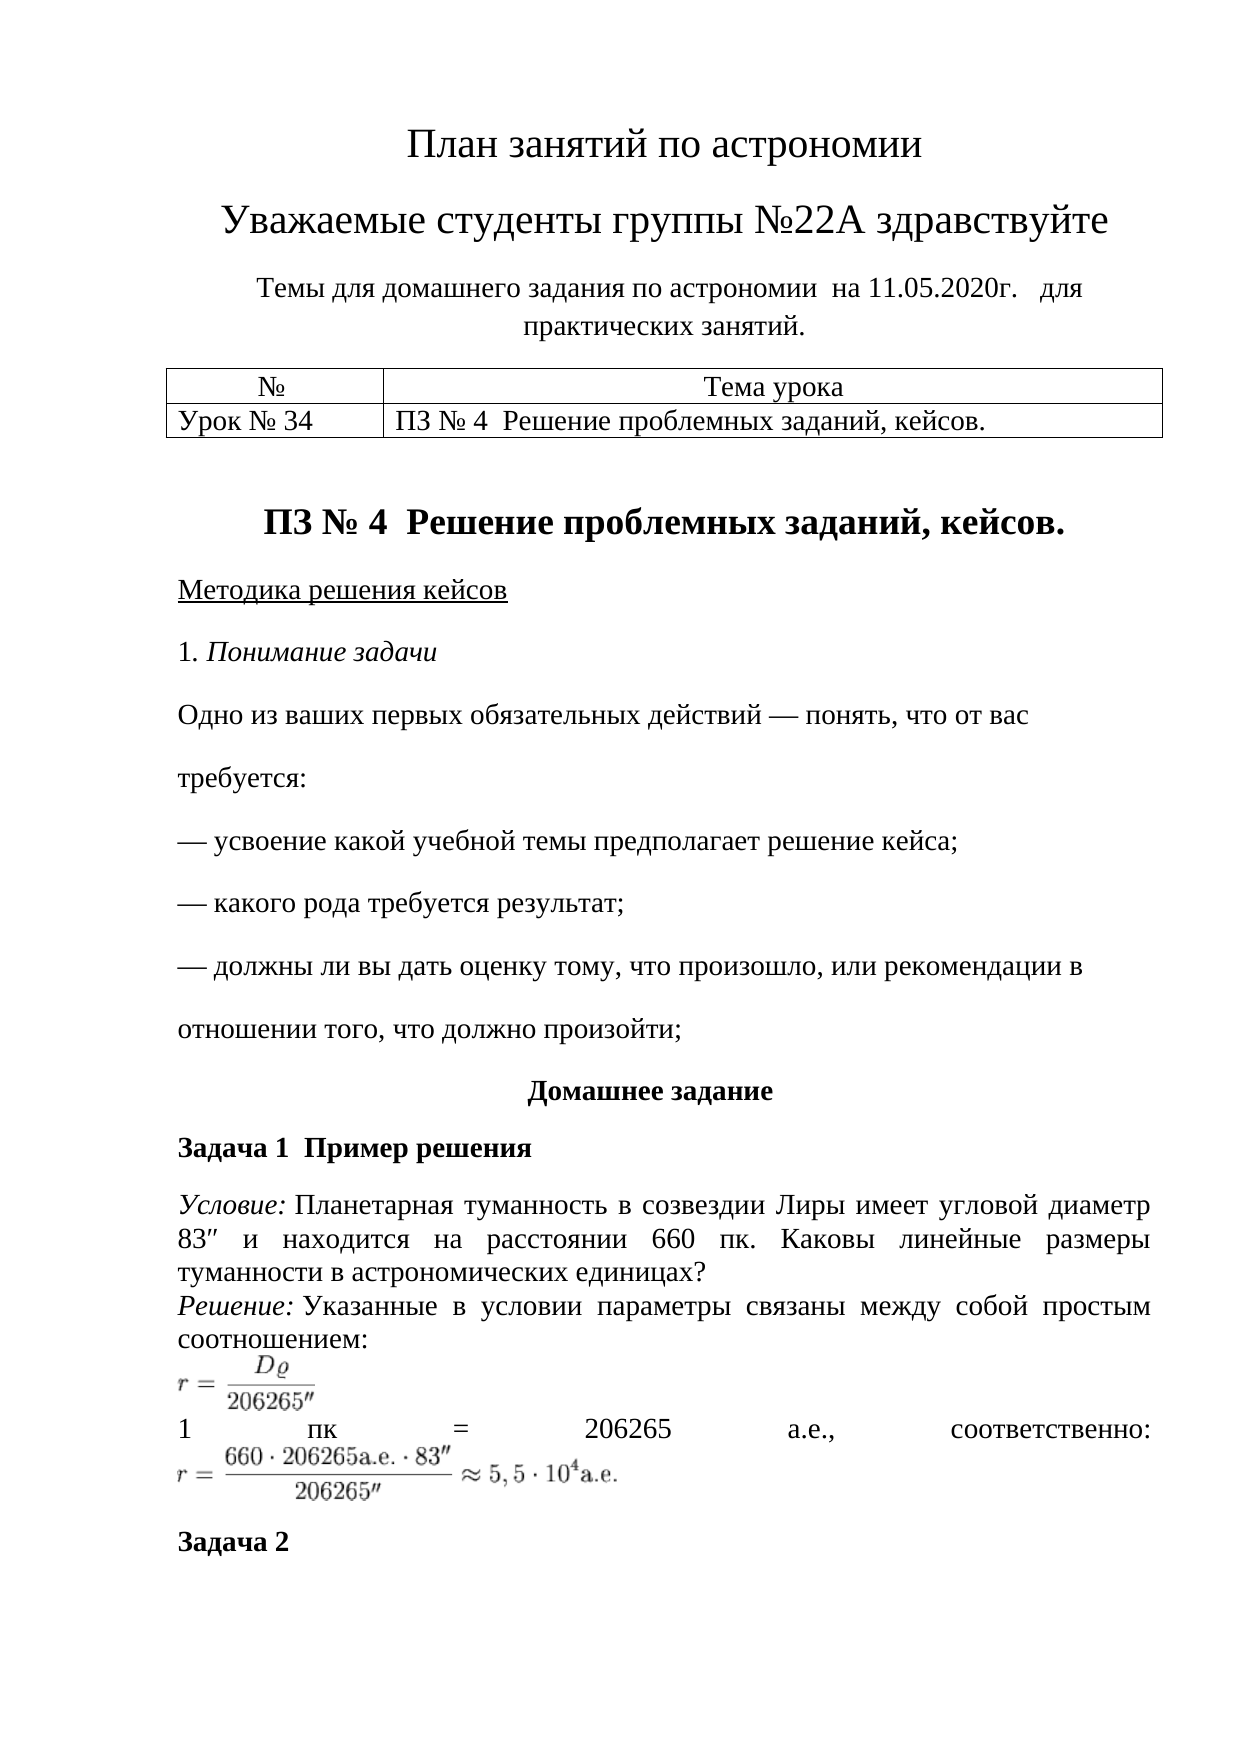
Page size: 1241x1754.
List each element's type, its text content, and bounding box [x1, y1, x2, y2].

text требуется: [177, 760, 1152, 793]
text — должны ли вы дать оценку тому, что произошло, или рекомендации в [177, 948, 1152, 982]
table_cell ПЗ № 4 Решение проблемных заданий, кейсов. [384, 404, 1162, 437]
picture [177, 1444, 617, 1501]
picture [177, 1355, 315, 1411]
text План занятий по астрономии [177, 118, 1152, 166]
text 1. Понимание задачи [177, 634, 1152, 668]
text отношении того, что должно произойти; [177, 1011, 1152, 1044]
table_header № [167, 369, 383, 402]
table_header Тема урока [384, 369, 1162, 402]
text Задача 2 [177, 1524, 1152, 1557]
table_cell Урок № 34 [167, 404, 383, 437]
text Методика решения кейсов [177, 572, 1152, 605]
text Темы для домашнего задания по астрономии на 11.05.2020г. для практических занятий. [177, 270, 1152, 342]
text Решение: Указанные в условии параметры связаны между собой простым соотношением: 1 пк = 206265 а.е., соответственно: [177, 1288, 1152, 1500]
text Уважаемые студенты группы №22А здравствуйте [177, 194, 1152, 242]
text — какого рода требуется результат; [177, 885, 1152, 919]
text Условие: Планетарная туманность в созвездии Лиры имеет угловой диаметр 83″ и находится на расстоянии 660 пк. Каковы линейные размеры туманности в астрономических единицах? [177, 1187, 1152, 1288]
text Одно из ваших первых обязательных действий — понять, что от вас [177, 697, 1152, 731]
text — усвоение какой учебной темы предполагает решение кейса; [177, 823, 1152, 856]
text Задача 1 Пример решения [177, 1130, 1152, 1164]
text Домашнее задание [177, 1073, 1152, 1107]
text ПЗ № 4 Решение проблемных заданий, кейсов. [177, 499, 1152, 543]
